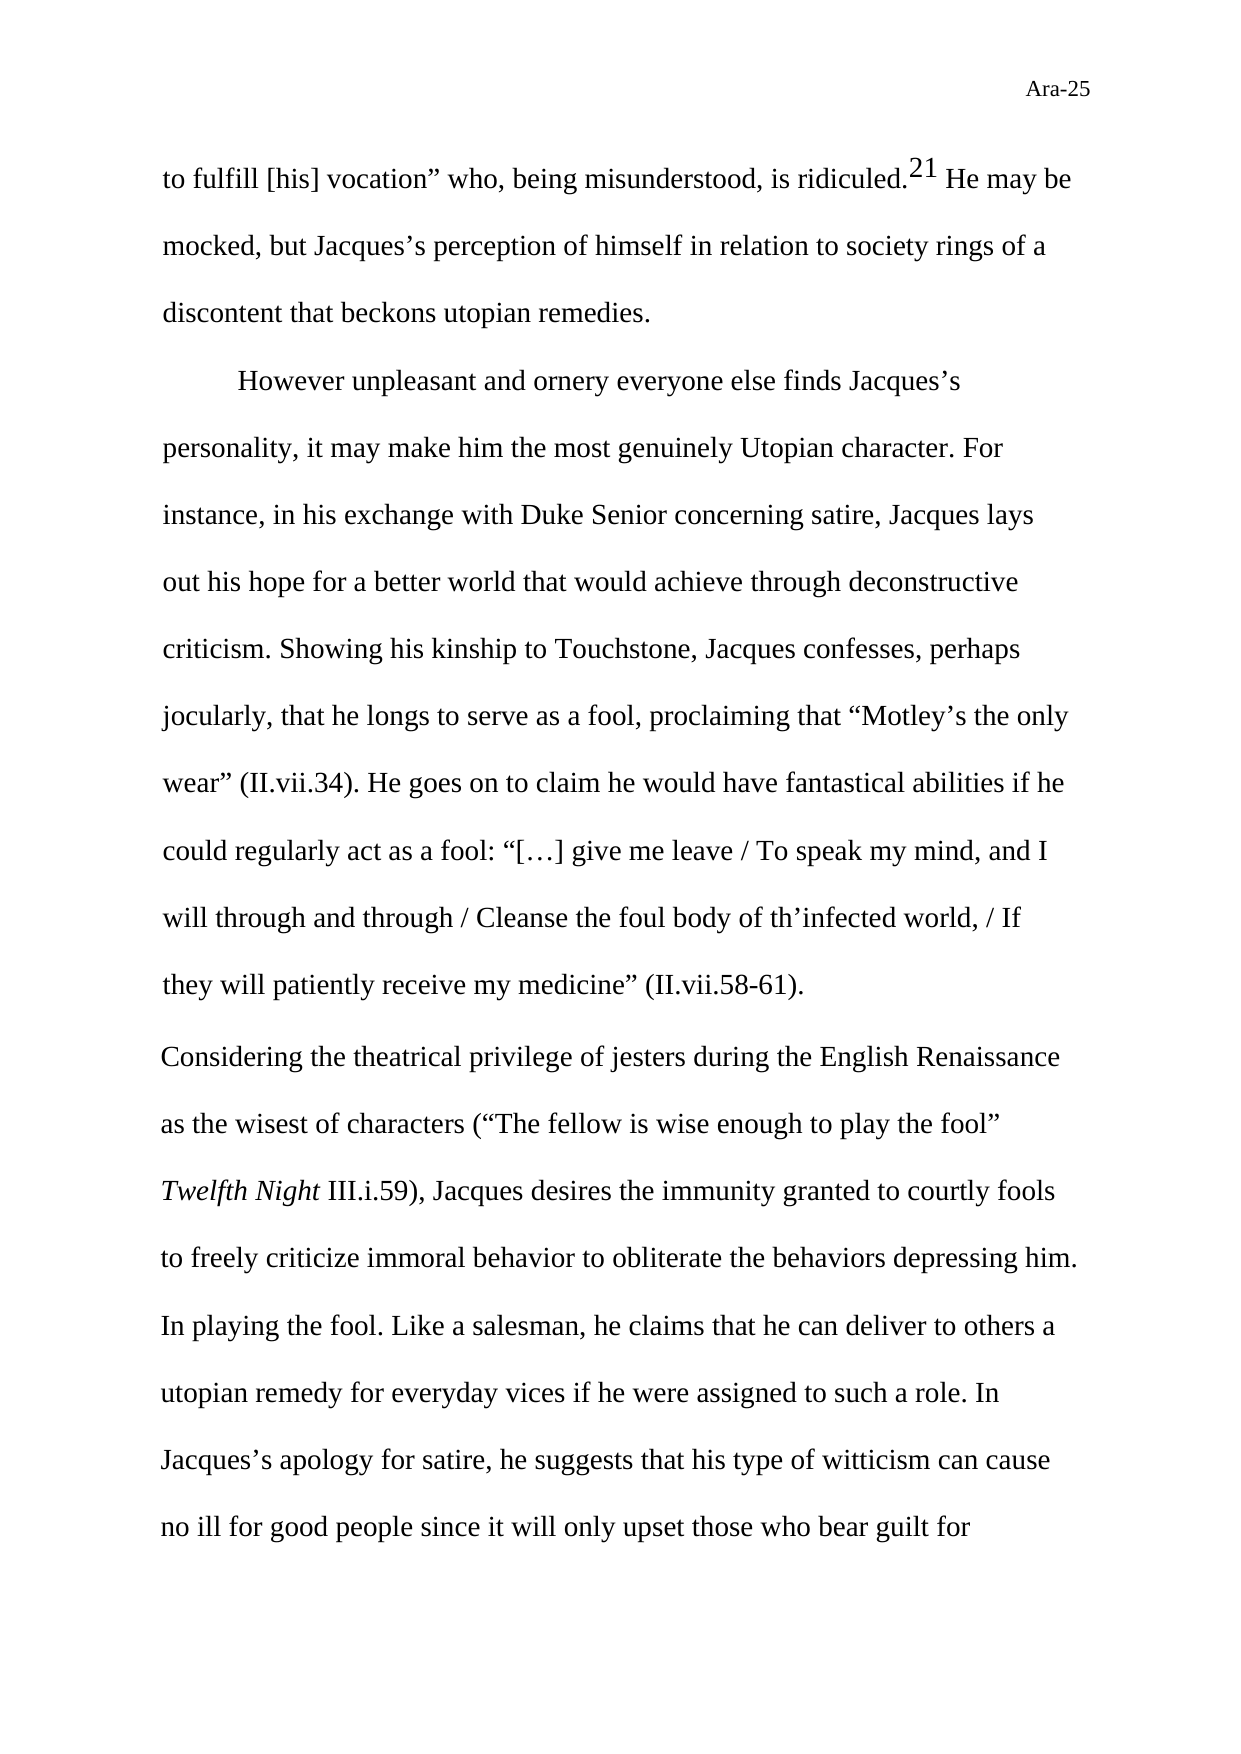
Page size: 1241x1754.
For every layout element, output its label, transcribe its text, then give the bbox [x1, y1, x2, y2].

text However unpleasant and ornery everyone else finds Jacques’s personality, it may make him the most genuinely Utopian character. For instance, in his exchange with Duke Senior concerning satire, Jacques lays out his hope for a better world that would achieve through deconstructive criticism. Showing his kinship to Touchstone, Jacques confesses, perhaps jocularly, that he longs to serve as a fool, proclaiming that “Motley’s the only wear” (II.vii.34). He goes on to claim he would have fantastical abilities if he could regularly act as a fool: “[…] give me leave / To speak my mind, and I will through and through / Cleanse the foul body of th’infected world, / If they will patiently receive my medicine” (II.vii.58-61). [162, 363, 1078, 1000]
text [162, 150, 1082, 328]
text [160, 1039, 1079, 1542]
